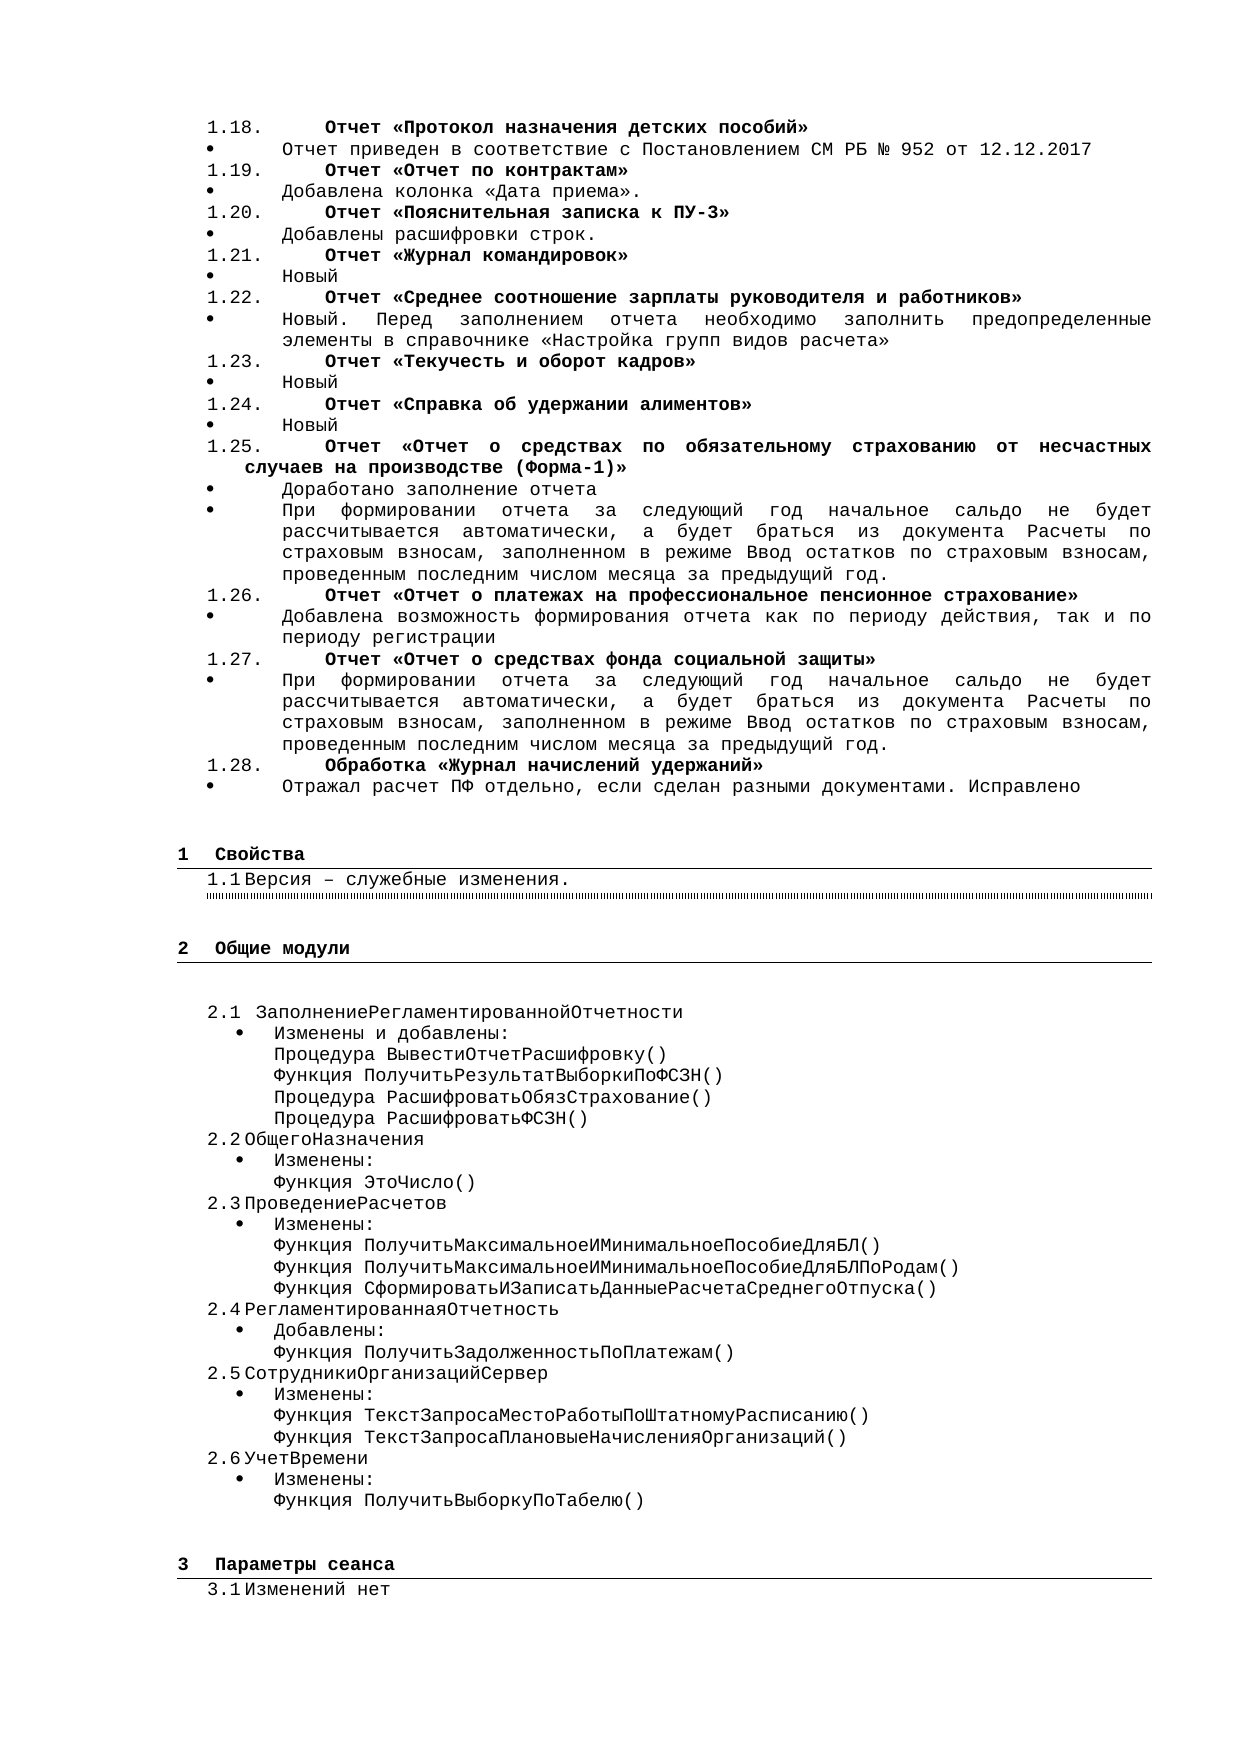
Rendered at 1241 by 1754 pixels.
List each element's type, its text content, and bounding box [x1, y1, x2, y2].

text Функция ТекстЗапросаПлановыеНачисленияОрганизаций() [274, 1427, 1152, 1449]
list Новый [207, 267, 1152, 288]
list Добавлены расшифровки строк. [207, 224, 1152, 246]
list Отчет «Отчет о средствах фонда социальной защиты» [207, 649, 1152, 671]
list Новый. Перед заполнением отчета необходимо заполнить предопределенные элементы в справочнике «Настройка групп видов расчета» [207, 309, 1152, 352]
text Функция ПолучитьМаксимальноеИМинимальноеПособиеДляБЛПоРодам() [274, 1257, 1152, 1279]
text Функция ПолучитьРезультатВыборкиПоФСЗН() [274, 1066, 1152, 1087]
list Новый [207, 416, 1152, 437]
list Отчет «Журнал командировок» [207, 246, 1152, 267]
list Отчет «Среднее соотношение зарплаты руководителя и работников» [207, 288, 1152, 309]
list Изменены: [236, 1470, 1152, 1491]
list При формировании отчета за следующий год начальное сальдо не будет рассчитывается автоматически, а будет браться из документа Расчеты по страховым взносам, заполненном в режиме Ввод остатков по страховым взносам, проведенным последним числом месяца за предыдущий год. [207, 671, 1152, 756]
list Отчет «Протокол назначения детских пособий» [207, 118, 1152, 139]
list Отчет «Отчет о средствах по обязательному страхованию от несчастных случаев на производстве (Форма-1)» [207, 437, 1152, 479]
list Общие модули [177, 938, 1152, 962]
list Свойства [177, 845, 1152, 868]
text Функция ЭтоЧисло() [274, 1172, 1152, 1194]
list ЗаполнениеРегламентированнойОтчетности [207, 1002, 1152, 1024]
list Отчет «Текучесть и оборот кадров» [207, 352, 1152, 373]
list Изменений нет [207, 1579, 1152, 1601]
list Добавлена возможность формирования отчета как по периоду действия, так и по периоду регистрации [207, 607, 1152, 649]
text Функция ПолучитьЗадолженностьПоПлатежам() [274, 1342, 1152, 1364]
text Функция ТекстЗапросаМестоРаботыПоШтатномуРасписанию() [274, 1406, 1152, 1427]
list УчетВремени [207, 1449, 1152, 1470]
list Параметры сеанса [177, 1555, 1152, 1578]
list Обработка «Журнал начислений удержаний» [207, 756, 1152, 777]
list Добавлена колонка «Дата приема». [207, 182, 1152, 203]
list Изменены: [236, 1385, 1152, 1406]
list ПроведениеРасчетов [207, 1194, 1152, 1215]
list При формировании отчета за следующий год начальное сальдо не будет рассчитывается автоматически, а будет браться из документа Расчеты по страховым взносам, заполненном в режиме Ввод остатков по страховым взносам, проведенным последним числом месяца за предыдущий год. [207, 501, 1152, 586]
list Добавлены: [236, 1321, 1152, 1342]
list Отражал расчет ПФ отдельно, если сделан разными документами. Исправлено [207, 777, 1152, 798]
list Доработано заполнение отчета [207, 479, 1152, 501]
list Изменены: [236, 1215, 1152, 1236]
list Отчет «Отчет по контрактам» [207, 161, 1152, 182]
text Процедура РасшифроватьОбязСтрахование() [274, 1087, 1152, 1109]
text Функция СформироватьИЗаписатьДанныеРасчетаСреднегоОтпуска() [274, 1279, 1152, 1300]
list РегламентированнаяОтчетность [207, 1300, 1152, 1321]
list Версия – служебные изменения. [207, 869, 1152, 899]
list СотрудникиОрганизацийСервер [207, 1364, 1152, 1385]
list Изменены: [236, 1151, 1152, 1172]
list Отчет «Справка об удержании алиментов» [207, 394, 1152, 416]
list Отчет «Пояснительная записка к ПУ-3» [207, 203, 1152, 224]
text Процедура РасшифроватьФСЗН() [274, 1109, 1152, 1130]
list Отчет «Отчет о платежах на профессиональное пенсионное страхование» [207, 586, 1152, 607]
text Процедура ВывестиОтчетРасшифровку() [274, 1045, 1152, 1066]
list Отчет приведен в соответствие с Постановлением СМ РБ № 952 от 12.12.2017 [207, 139, 1152, 161]
text Функция ПолучитьМаксимальноеИМинимальноеПособиеДляБЛ() [274, 1236, 1152, 1257]
list Изменены и добавлены: [236, 1024, 1152, 1045]
list ОбщегоНазначения [207, 1130, 1152, 1151]
list Новый [207, 373, 1152, 394]
text Функция ПолучитьВыборкуПоТабелю() [274, 1491, 1152, 1512]
